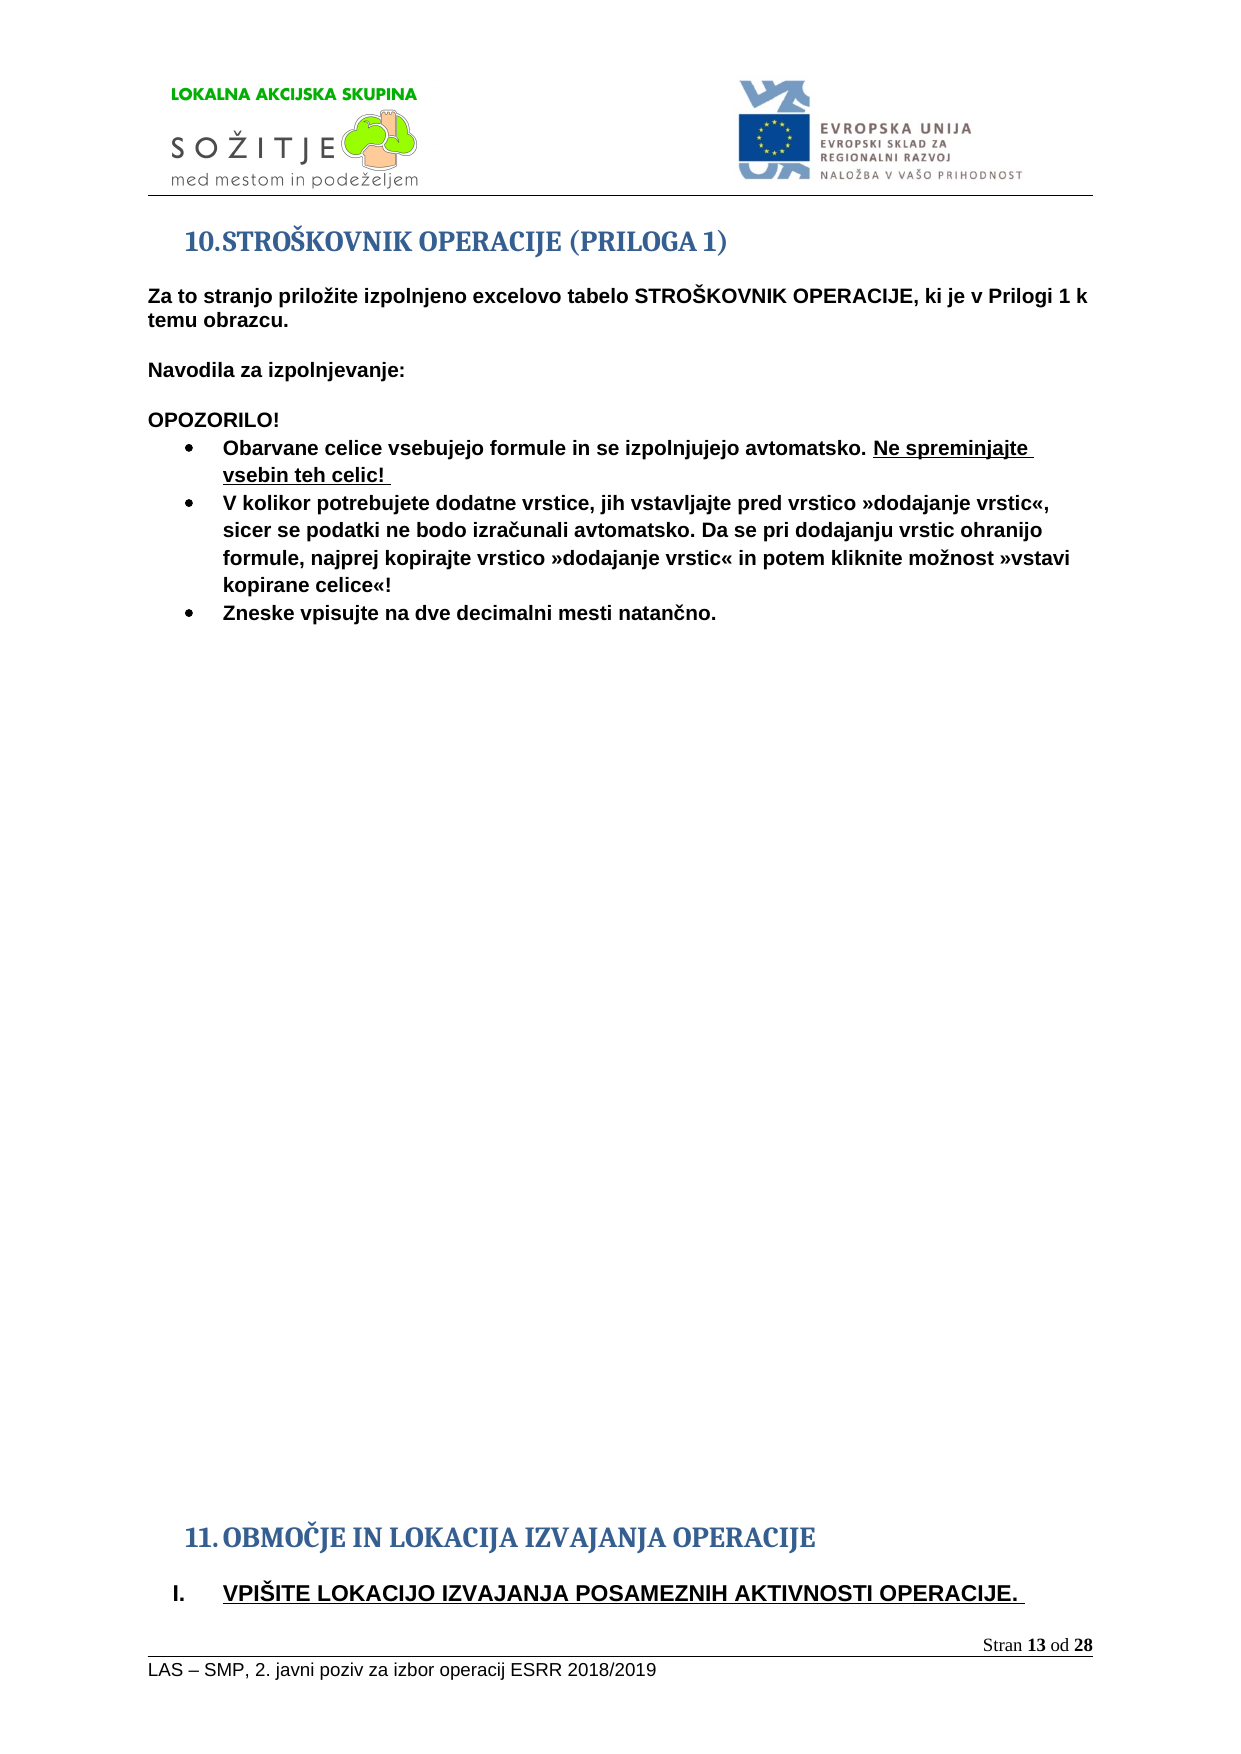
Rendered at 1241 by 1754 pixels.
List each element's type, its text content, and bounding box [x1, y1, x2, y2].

text OPOZORILO! [148, 408, 1093, 432]
list V kolikor potrebujete dodatne vrstice, jih vstavljajte pred vrstico »dodajanje vrstic«, sicer se podatki ne bodo izračunali avtomatsko. Da se pri dodajanju vrstic ohranijo formule, najprej kopirajte vrstico »dodajanje vrstic« in potem kliknite možnost »vstavi kopirane celice«! [185, 491, 1093, 597]
list Zneske vpisujte na dve decimalni mesti natančno. [185, 601, 1093, 625]
list Obarvane celice vsebujejo formule in se izpolnjujejo avtomatsko. Ne spreminjajte vsebin teh celic! [185, 436, 1093, 487]
text Navodila za izpolnjevanje: [148, 358, 1093, 382]
subtitle STROŠKOVNIK OPERACIJE (PRILOGA 1) [185, 225, 1093, 258]
subtitle OBMOČJE IN LOKACIJA IZVAJANJA OPERACIJE [185, 1521, 1093, 1555]
picture [721, 73, 1026, 194]
list VPIŠITE LOKACIJO IZVAJANJA POSAMEZNIH AKTIVNOSTI OPERACIJE. [185, 1580, 1093, 1606]
picture [147, 75, 441, 194]
text Za to stranjo priložite izpolnjeno excelovo tabelo STROŠKOVNIK OPERACIJE, ki je v Prilogi 1 k temu obrazcu. [148, 283, 1093, 331]
